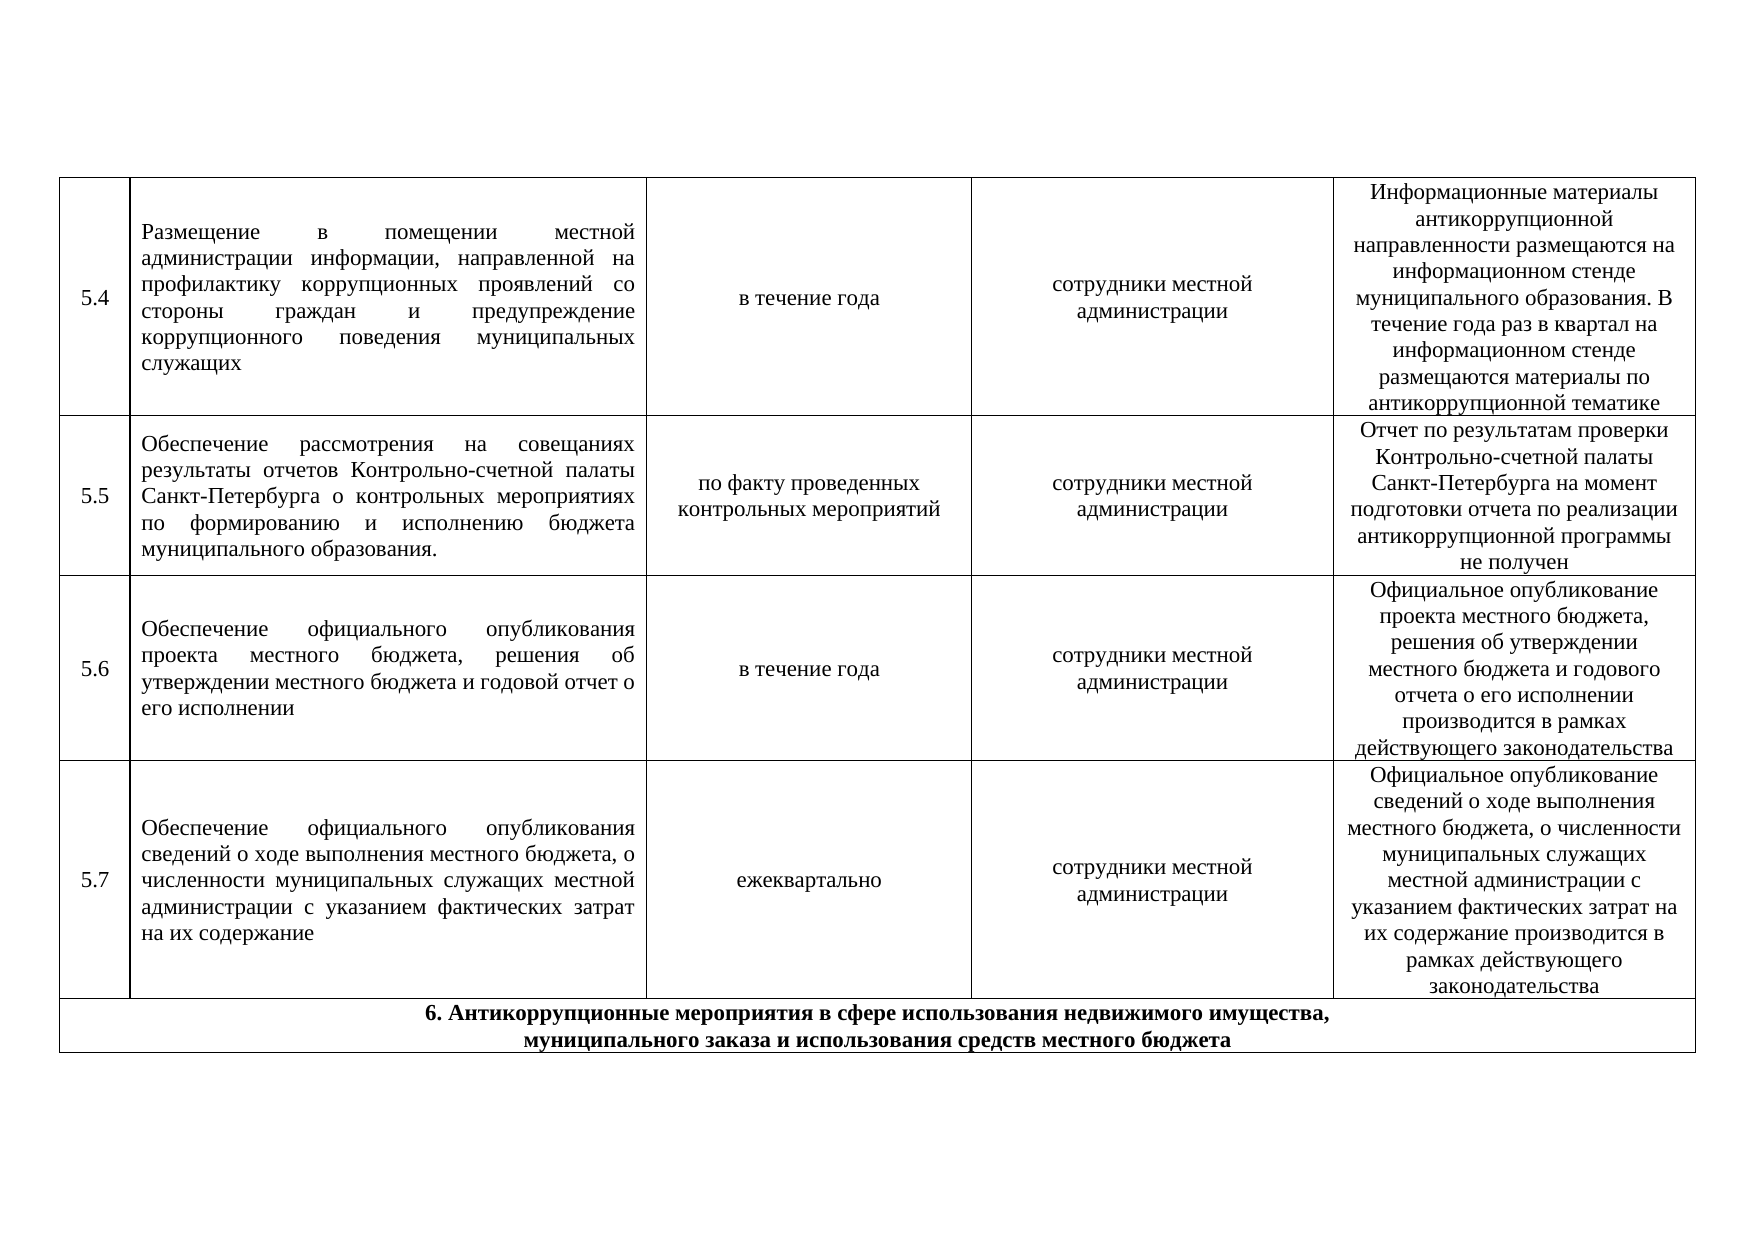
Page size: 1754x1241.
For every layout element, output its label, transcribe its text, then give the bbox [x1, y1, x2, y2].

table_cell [972, 178, 1333, 415]
table_cell 5.4 [60, 178, 129, 415]
table_cell сотрудники местной администрации [972, 576, 1333, 760]
table_cell 5.5 [60, 416, 129, 574]
table_cell Официальное опубликование сведений о ходе выполнения местного бюджета, о численности муниципальных служащих местной администрации с указанием фактических затрат на их содержание производится в рамках действующего законодательства [1334, 761, 1695, 998]
table_cell 5.6 [60, 576, 129, 760]
table_cell по факту проведенных контрольных мероприятий [647, 416, 971, 574]
table_cell Официальное опубликование проекта местного бюджета, решения об утверждении местного бюджета и годового отчета о его исполнении производится в рамках действующего законодательства [1334, 576, 1695, 760]
table_cell сотрудники местной администрации [972, 761, 1333, 998]
table_cell 5.7 [60, 761, 129, 998]
table_cell в течение года [647, 178, 971, 415]
table_cell Размещение в помещении местной администрации информации, направленной на профилактику коррупционных проявлений со стороны граждан и предупреждение коррупционного поведения муниципальных служащих [131, 178, 646, 415]
table_cell Информационные материалы антикоррупционной направленности размещаются на информационном стенде муниципального образования. В течение года раз в квартал на информационном стенде размещаются материалы по антикоррупционной тематике [1334, 178, 1695, 415]
table_cell ежеквартально [647, 761, 971, 998]
table_cell 6. Антикоррупционные мероприятия в сфере использования недвижимого имущества, муниципального заказа и использования средств местного бюджета [60, 999, 1695, 1052]
table_cell Обеспечение официального опубликования сведений о ходе выполнения местного бюджета, о численности муниципальных служащих местной администрации с указанием фактических затрат на их содержание [131, 761, 646, 998]
table_cell сотрудники местной администрации [972, 416, 1333, 574]
table_cell Обеспечение рассмотрения на совещаниях результаты отчетов Контрольно-счетной палаты Санкт-Петербурга о контрольных мероприятиях по формированию и исполнению бюджета муниципального образования. [131, 416, 646, 574]
table_cell в течение года [647, 576, 971, 760]
table_cell Обеспечение официального опубликования проекта местного бюджета, решения об утверждении местного бюджета и годовой отчет о его исполнении [131, 576, 646, 760]
table_cell Отчет по результатам проверки Контрольно-счетной палаты Санкт-Петербурга на момент подготовки отчета по реализации антикоррупционной программы не получен [1334, 416, 1695, 574]
